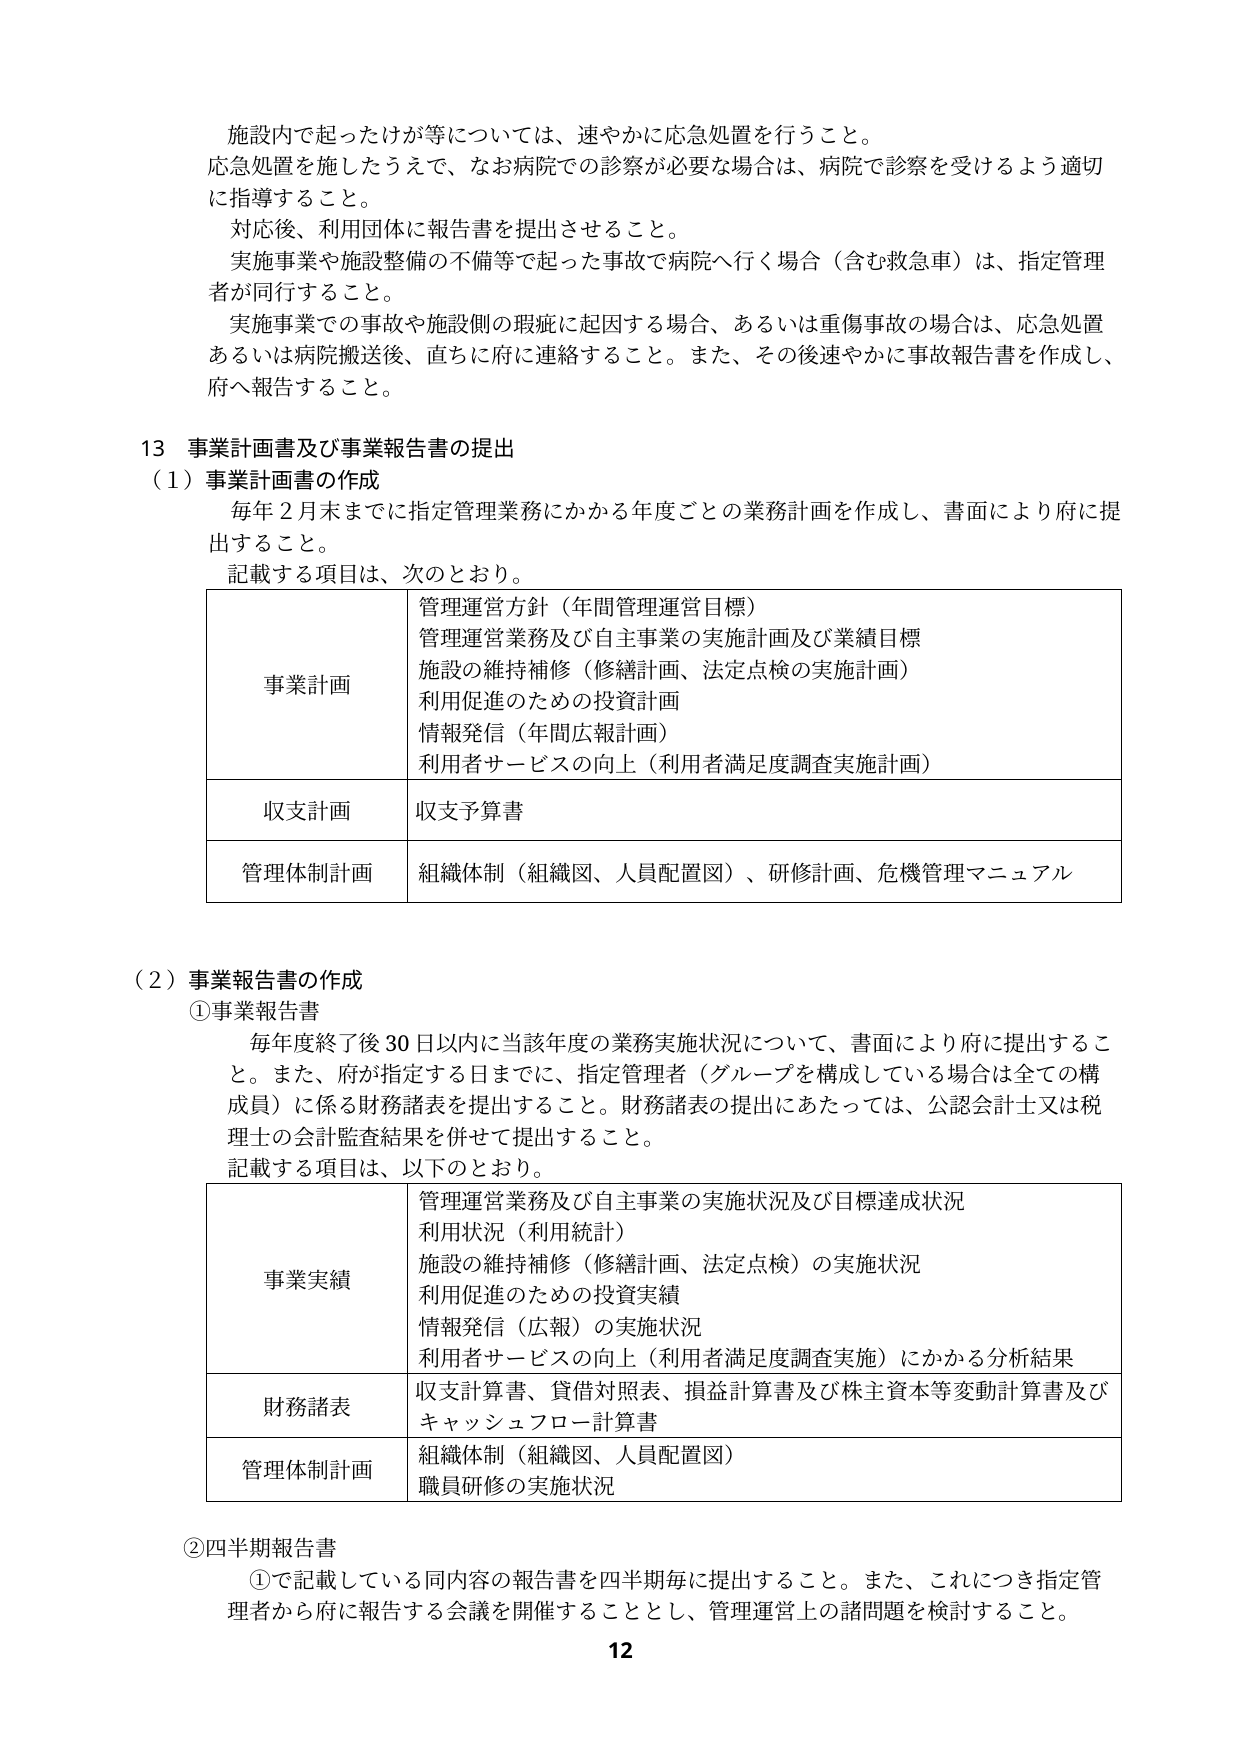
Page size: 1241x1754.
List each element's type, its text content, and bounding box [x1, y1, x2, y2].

text ②四半期報告書 [118, 1532, 1122, 1563]
text ①で記載している同内容の報告書を四半期毎に提出すること。また、これにつき指定管理者から府に報告する会議を開催することとし、管理運営上の諸問題を検討すること。 [118, 1563, 1122, 1626]
table_cell 収支計画 [207, 780, 407, 840]
text 記載する項目は、次のとおり。 [118, 557, 1122, 589]
table_cell 管理体制計画 [207, 1438, 407, 1501]
table_header 管理運営方針（年間管理運営目標） 管理運営業務及び自主事業の実施計画及び業績目標 施設の維持補修（修繕計画、法定点検の実施計画） 利用促進のための投資計画 情報発信（年間広報計画） 利用者サービスの向上（利用者満足度調査実施計画） [408, 590, 1121, 779]
table_cell 財務諸表 [207, 1374, 407, 1437]
text 毎年度終了後30日以内に当該年度の業務実施状況について、書面により府に提出すること。また、府が指定する日までに、指定管理者（グループを構成している場合は全ての構成員）に係る財務諸表を提出すること。財務諸表の提出にあたっては、公認会計士又は税理士の会計監査結果を併せて提出すること。 [118, 1026, 1122, 1152]
text （２）事業報告書の作成 [123, 963, 1122, 994]
table_cell 管理体制計画 [207, 841, 407, 902]
text 施設内で起ったけが等については、速やかに応急処置を行うこと。 [118, 118, 1122, 149]
text 対応後、利用団体に報告書を提出させること。 [165, 212, 1122, 244]
table_cell 収支計算書、貸借対照表、損益計算書及び株主資本等変動計算書及びキャッシュフロー計算書 [408, 1374, 1121, 1437]
table_header 管理運営業務及び自主事業の実施状況及び目標達成状況 利用状況（利用統計） 施設の維持補修（修繕計画、法定点検）の実施状況 利用促進のための投資実績 情報発信（広報）の実施状況 利用者サービスの向上（利用者満足度調査実施）にかかる分析結果 [408, 1184, 1121, 1373]
text 毎年２月末までに指定管理業務にかかる年度ごとの業務計画を作成し、書面により府に提出すること。 [208, 494, 1122, 557]
table_cell 組織体制（組織図、人員配置図）、研修計画、危機管理マニュアル [408, 841, 1121, 902]
text （１）事業計画書の作成 [118, 463, 1122, 494]
text 応急処置を施したうえで、なお病院での診察が必要な場合は、病院で診察を受けるよう適切に指導すること。 [98, 149, 1122, 212]
text 実施事業や施設整備の不備等で起った事故で病院へ行く場合（含む救急車）は、指定管理者が同行すること。 [208, 244, 1122, 307]
table_cell 組織体制（組織図、人員配置図） 職員研修の実施状況 [408, 1438, 1121, 1501]
text 実施事業での事故や施設側の瑕疵に起因する場合、あるいは重傷事故の場合は、応急処置あるいは病院搬送後、直ちに府に連絡すること。また、その後速やかに事故報告書を作成し、府へ報告すること。 [98, 307, 1122, 401]
table_header 事業実績 [207, 1184, 407, 1373]
text ①事業報告書 [118, 994, 1122, 1026]
text 記載する項目は、以下のとおり。 [118, 1152, 1122, 1183]
table_cell 収支予算書 [408, 780, 1121, 840]
text 13 事業計画書及び事業報告書の提出 [140, 431, 1122, 463]
table_header 事業計画 [207, 590, 407, 779]
